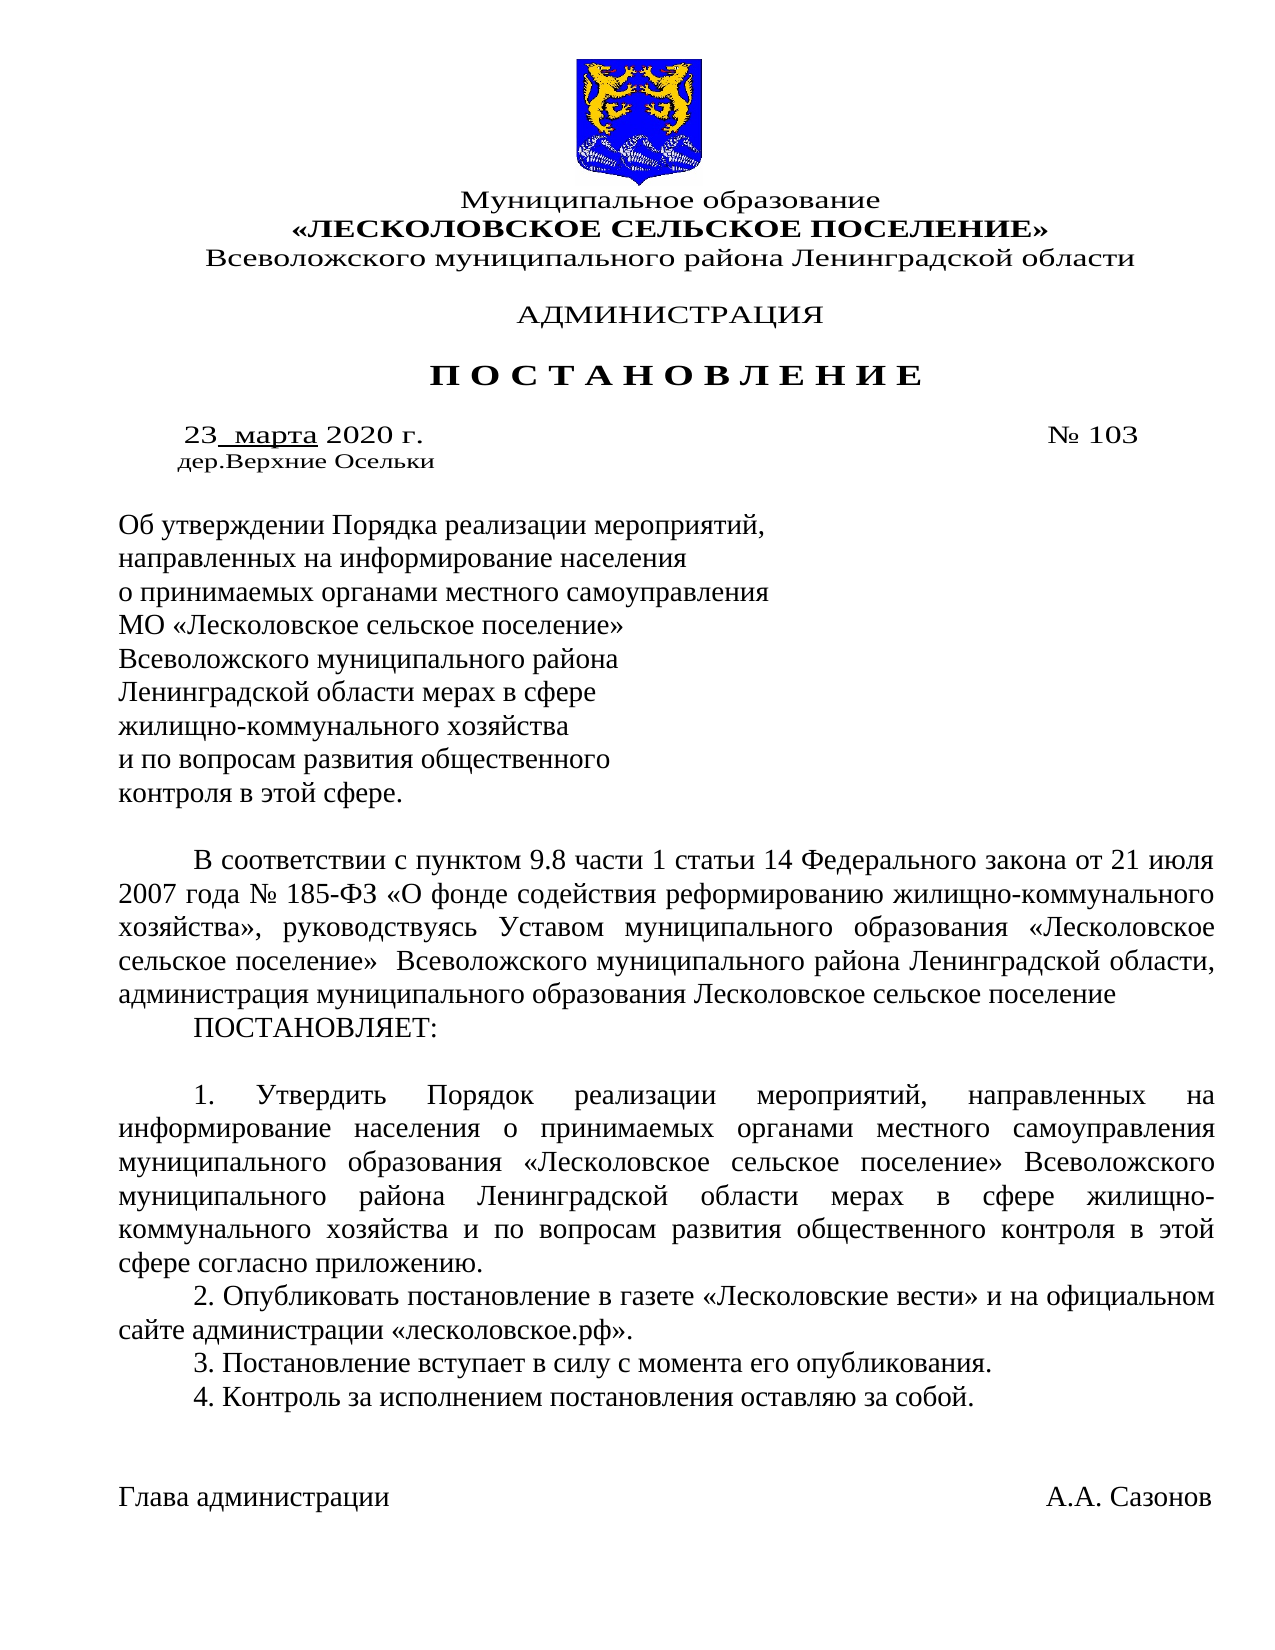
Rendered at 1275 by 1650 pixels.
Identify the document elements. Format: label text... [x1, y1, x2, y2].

text и по вопросам развития общественного [118, 742, 1216, 775]
text П О С Т А Н О В Л Е Н И Е [124, 358, 1216, 392]
text жилищно-коммунального хозяйства [118, 708, 1216, 742]
text Глава администрации А.А. Сазонов [118, 1479, 1216, 1513]
text Всеволожского муниципального района Ленинградской области [124, 243, 1216, 272]
text «ЛЕСКОЛОВСКОЕ СЕЛЬСКОЕ ПОСЕЛЕНИЕ» [124, 214, 1216, 243]
text Об утверждении Порядка реализации мероприятий, [118, 507, 1216, 540]
text о принимаемых органами местного самоуправления [118, 574, 1216, 607]
text Муниципальное образование [124, 186, 1216, 214]
text МО «Лесколовское сельское поселение» [118, 607, 1216, 641]
text В соответствии с пунктом 9.8 части 1 статьи 14 Федерального закона от 21 июля 2007 года № 185-ФЗ «О фонде содействия реформированию жилищно-коммунального хозяйства», руководствуясь Уставом муниципального образования «Лесколовское сельское поселение» Всеволожского муниципального района Ленинградской области, администрация муниципального образования Лесколовское сельское поселение [118, 842, 1216, 1010]
text 3. Постановление вступает в силу с момента его опубликования. [118, 1345, 1216, 1379]
text дер.Верхние Осельки [177, 449, 1174, 473]
text Всеволожского муниципального района [118, 641, 1216, 674]
text Ленинградской области мерах в сфере [118, 674, 1216, 708]
text АДМИНИСТРАЦИЯ [124, 301, 1216, 329]
picture [575, 59, 703, 186]
text 2. Опубликовать постановление в газете «Лесколовские вести» и на официальном сайте администрации «лесколовское.рф». [118, 1278, 1216, 1345]
text 1. Утвердить Порядок реализации мероприятий, направленных на информирование населения о принимаемых органами местного самоуправления муниципального образования «Лесколовское сельское поселение» Всеволожского муниципального района Ленинградской области мерах в сфере жилищно-коммунального хозяйства и по вопросам развития общественного контроля в этой сфере согласно приложению. [118, 1077, 1216, 1278]
text контроля в этой сфере. [118, 775, 1216, 809]
text 4. Контроль за исполнением постановления оставляю за собой. [118, 1379, 1216, 1412]
text ПОСТАНОВЛЯЕТ: [118, 1010, 1216, 1043]
text 23 марта 2020 г. № 103 [124, 420, 1216, 449]
text направленных на информирование населения [118, 540, 1216, 574]
